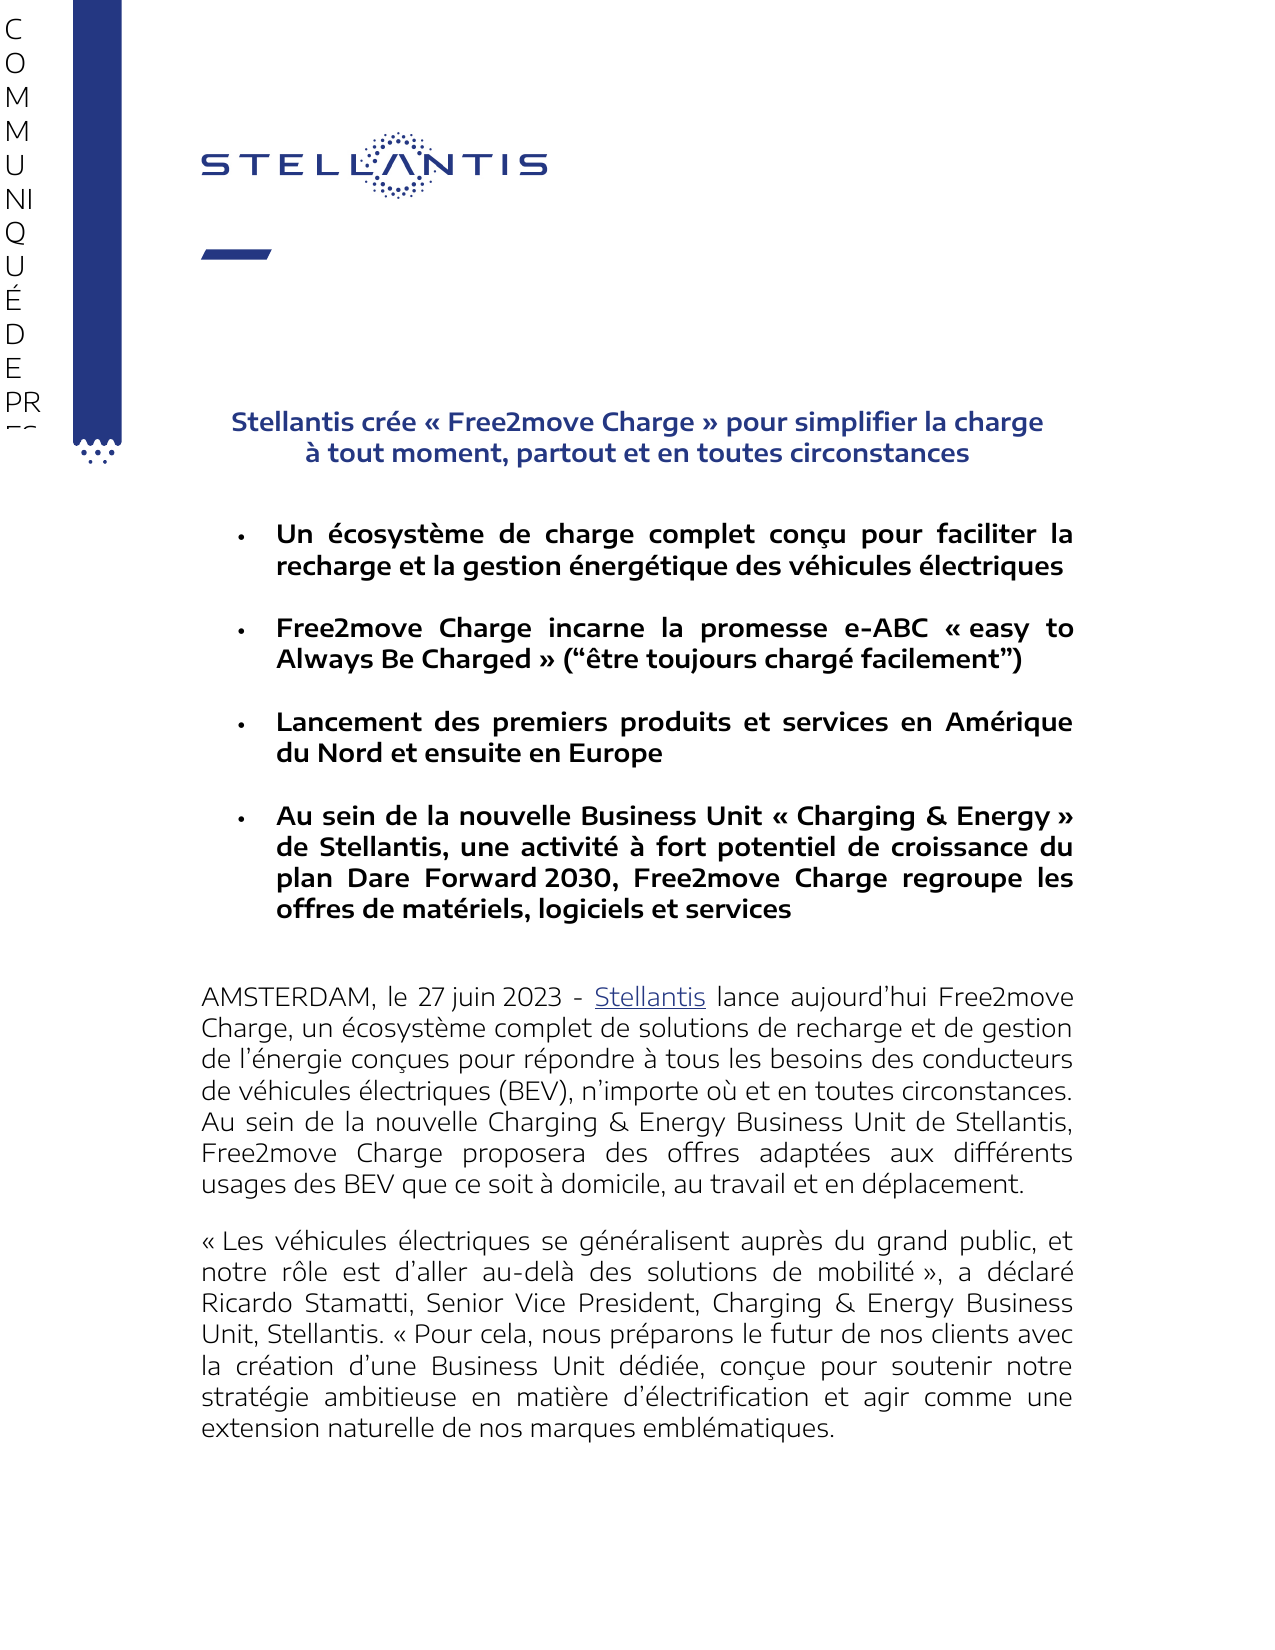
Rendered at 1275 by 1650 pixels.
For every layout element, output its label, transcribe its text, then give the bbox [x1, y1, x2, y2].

text « Les véhicules électriques se généralisent auprès du grand public, et notre rôle est d’aller au-delà des solutions de mobilité », a déclaré Ricardo Stamatti, Senior Vice President, Charging & Energy Business Unit, Stellantis. « Pour cela, nous préparons le futur de nos clients avec la création d’une Business Unit dédiée, conçue pour soutenir notre stratégie ambitieuse en matière d’électrification et agir comme une extension naturelle de nos marques emblématiques. [201, 1224, 1074, 1443]
text Stellantis crée « Free2move Charge » pour simplifier la charge [201, 406, 1074, 437]
list Free2move Charge incarne la promesse e-ABC « easy to Always Be Charged » (“être toujours chargé facilement”) [238, 612, 1074, 674]
list Un écosystème de charge complet conçu pour faciliter la recharge et la gestion énergétique des véhicules électriques [238, 518, 1074, 581]
picture [200, 106, 581, 225]
text à tout moment, partout et en toutes circonstances [201, 437, 1074, 468]
list Au sein de la nouvelle Business Unit « Charging & Energy » de Stellantis, une activité à fort potentiel de croissance du plan Dare Forward 2030, Free2move Charge regroupe les offres de matériels, logiciels et services [238, 799, 1074, 924]
text AMSTERDAM, le 27 juin 2023 - Stellantis lance aujourd’hui Free2move Charge, un écosystème complet de solutions de recharge et de gestion de l’énergie conçues pour répondre à tous les besoins des conducteurs de véhicules électriques (BEV), n’importe où et en toutes circonstances. Au sein de la nouvelle Charging & Energy Business Unit de Stellantis, Free2move Charge proposera des offres adaptées aux différents usages des BEV que ce soit à domicile, au travail et en déplacement. [201, 981, 1074, 1199]
list Lancement des premiers produits et services en Amérique du Nord et ensuite en Europe [238, 706, 1074, 768]
